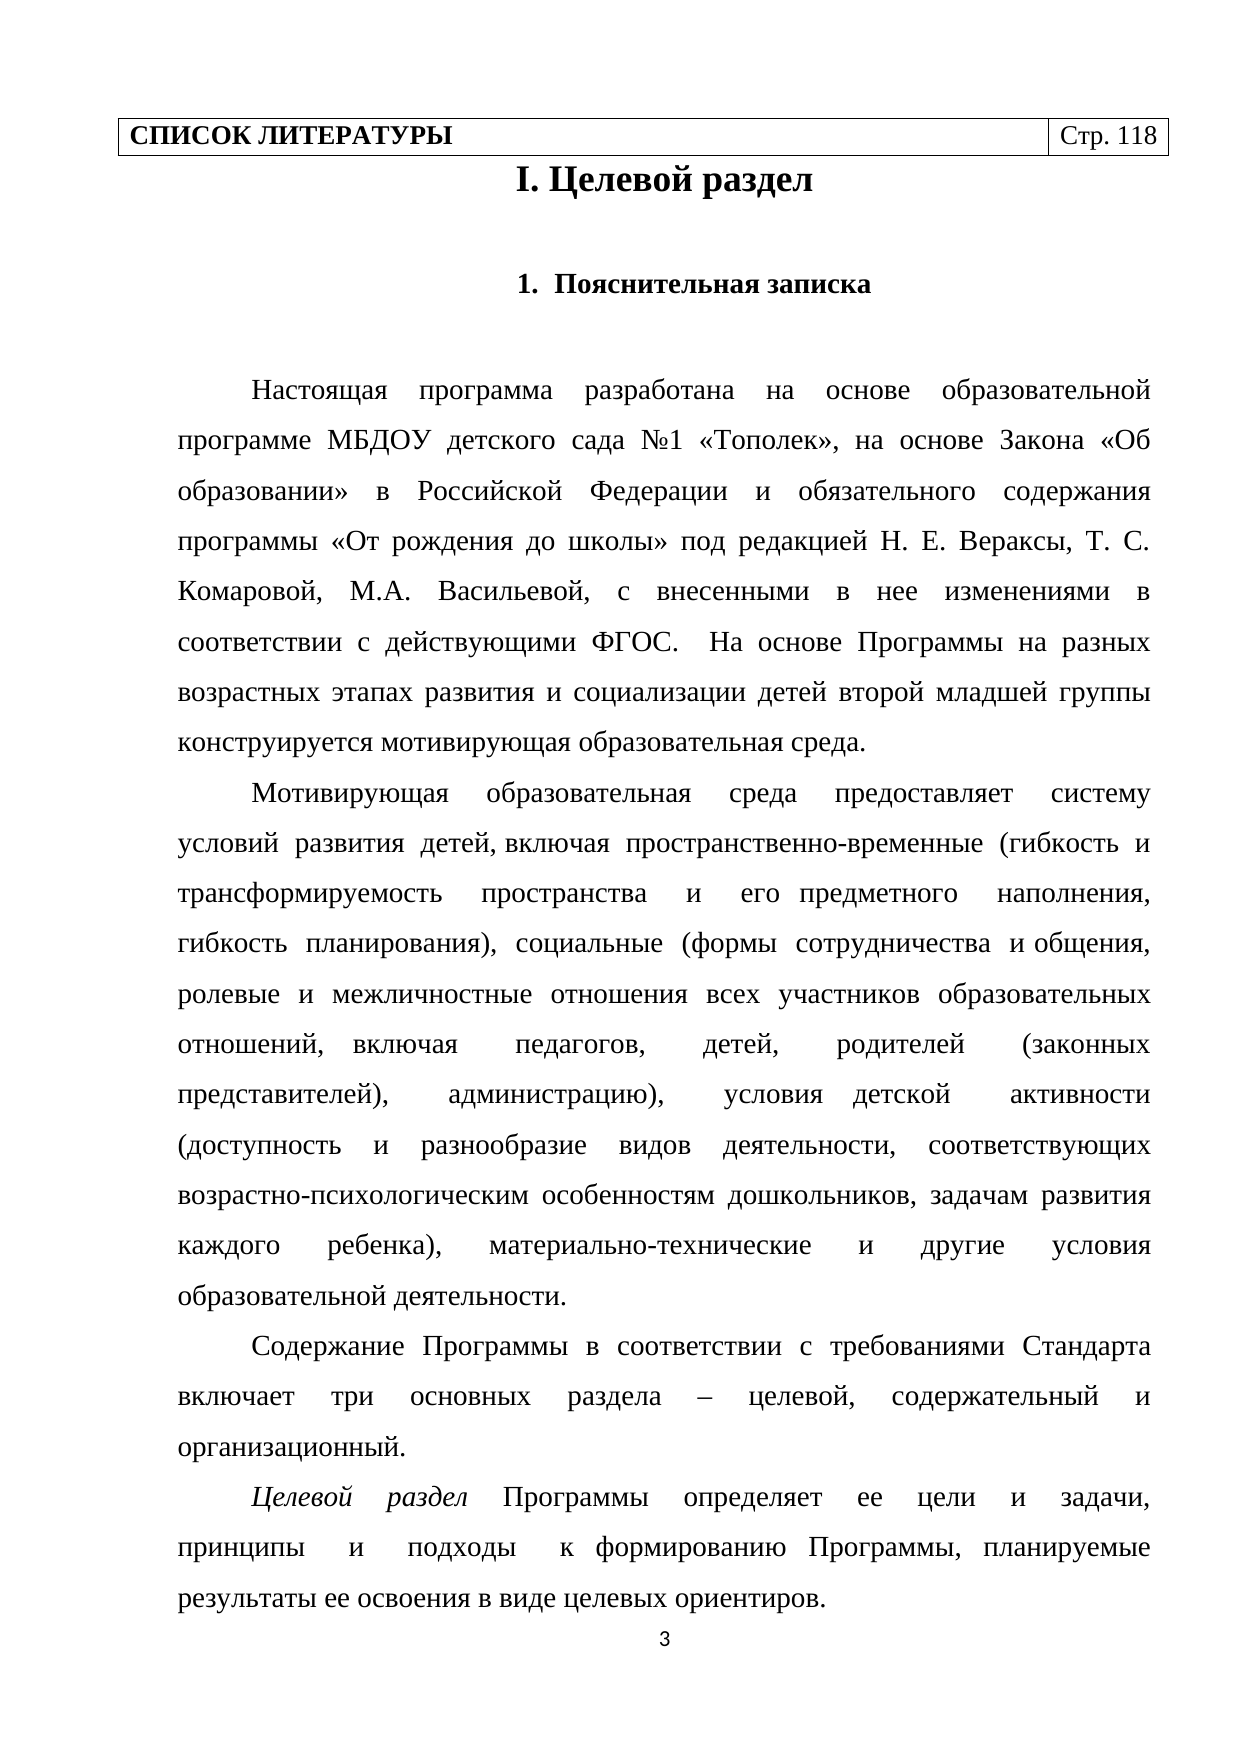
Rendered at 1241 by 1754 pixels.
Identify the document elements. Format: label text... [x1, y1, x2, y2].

text I. Целевой раздел [177, 156, 1152, 199]
text Содержание Программы в соответствии с требованиями Стандарта включает три основных раздела – целевой, содержательный и организационный. [177, 1328, 1152, 1462]
text Целевой раздел Программы определяет ее цели и задачи, принципы и подходы к формированию Программы, планируемые результаты ее освоения в виде целевых ориентиров. [177, 1479, 1152, 1613]
text Мотивирующая образовательная среда предоставляет систему условий развития детей, включая пространственно-временные (гибкость и трансформируемость пространства и его предметного наполнения, гибкость планирования), социальные (формы сотрудничества и общения, ролевые и межличностные отношения всех участников образовательных отношений, включая педагогов, детей, родителей (законных представителей), администрацию), условия детской активности (доступность и разнообразие видов деятельности, соответствующих возрастно-психологическим особенностям дошкольников, задачам развития каждого ребенка), материально-технические и другие условия образовательной деятельности. [177, 775, 1152, 1311]
table_cell СПИСОК ЛИТЕРАТУРЫ [119, 119, 1048, 155]
list Пояснительная записка [236, 267, 1152, 300]
table_cell Стр. 118 [1049, 119, 1168, 155]
text Настоящая программа разработана на основе образовательной программе МБДОУ детского сада №1 «Тополек», на основе Закона «Об образовании» в Российской Федерации и обязательного содержания программы «От рождения до школы» под редакцией Н. Е. Вераксы, Т. С. Комаровой, М.А. Васильевой, с внесенными в нее изменениями в соответствии с действующими ФГОС. На основе Программы на разных возрастных этапах развития и социализации детей второй младшей группы конструируется мотивирующая образовательная среда. [177, 372, 1152, 758]
